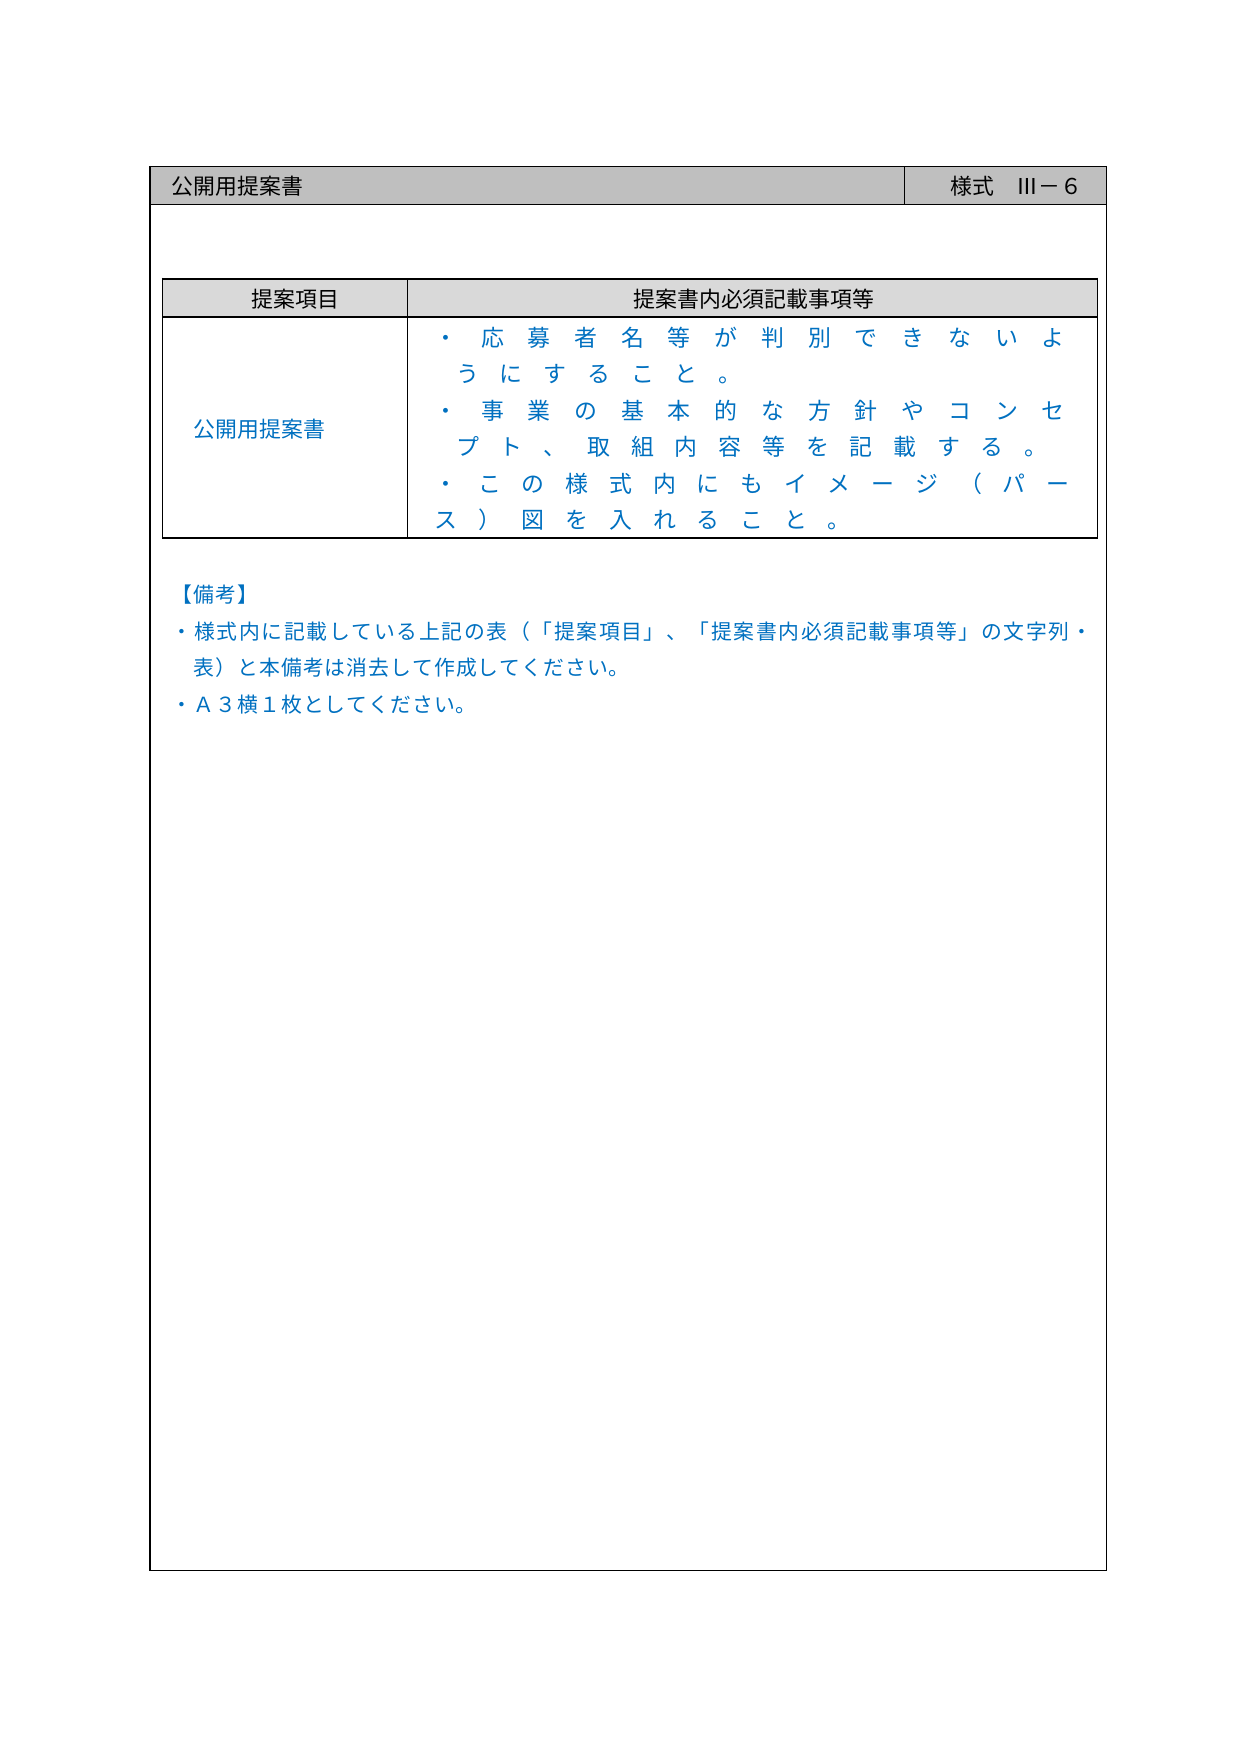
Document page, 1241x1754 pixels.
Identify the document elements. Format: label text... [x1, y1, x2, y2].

table_header 様式 Ⅲ－６ [905, 167, 1106, 204]
table_cell 【備考】 ・様式内に記載している上記の表（「提案項目」、「提案書内必須記載事項等」の文字列・表）と本備考は消去して作成してください。 ・Ａ３横１枚としてください。 [151, 205, 1106, 1570]
table_header 公開用提案書 [151, 167, 904, 204]
